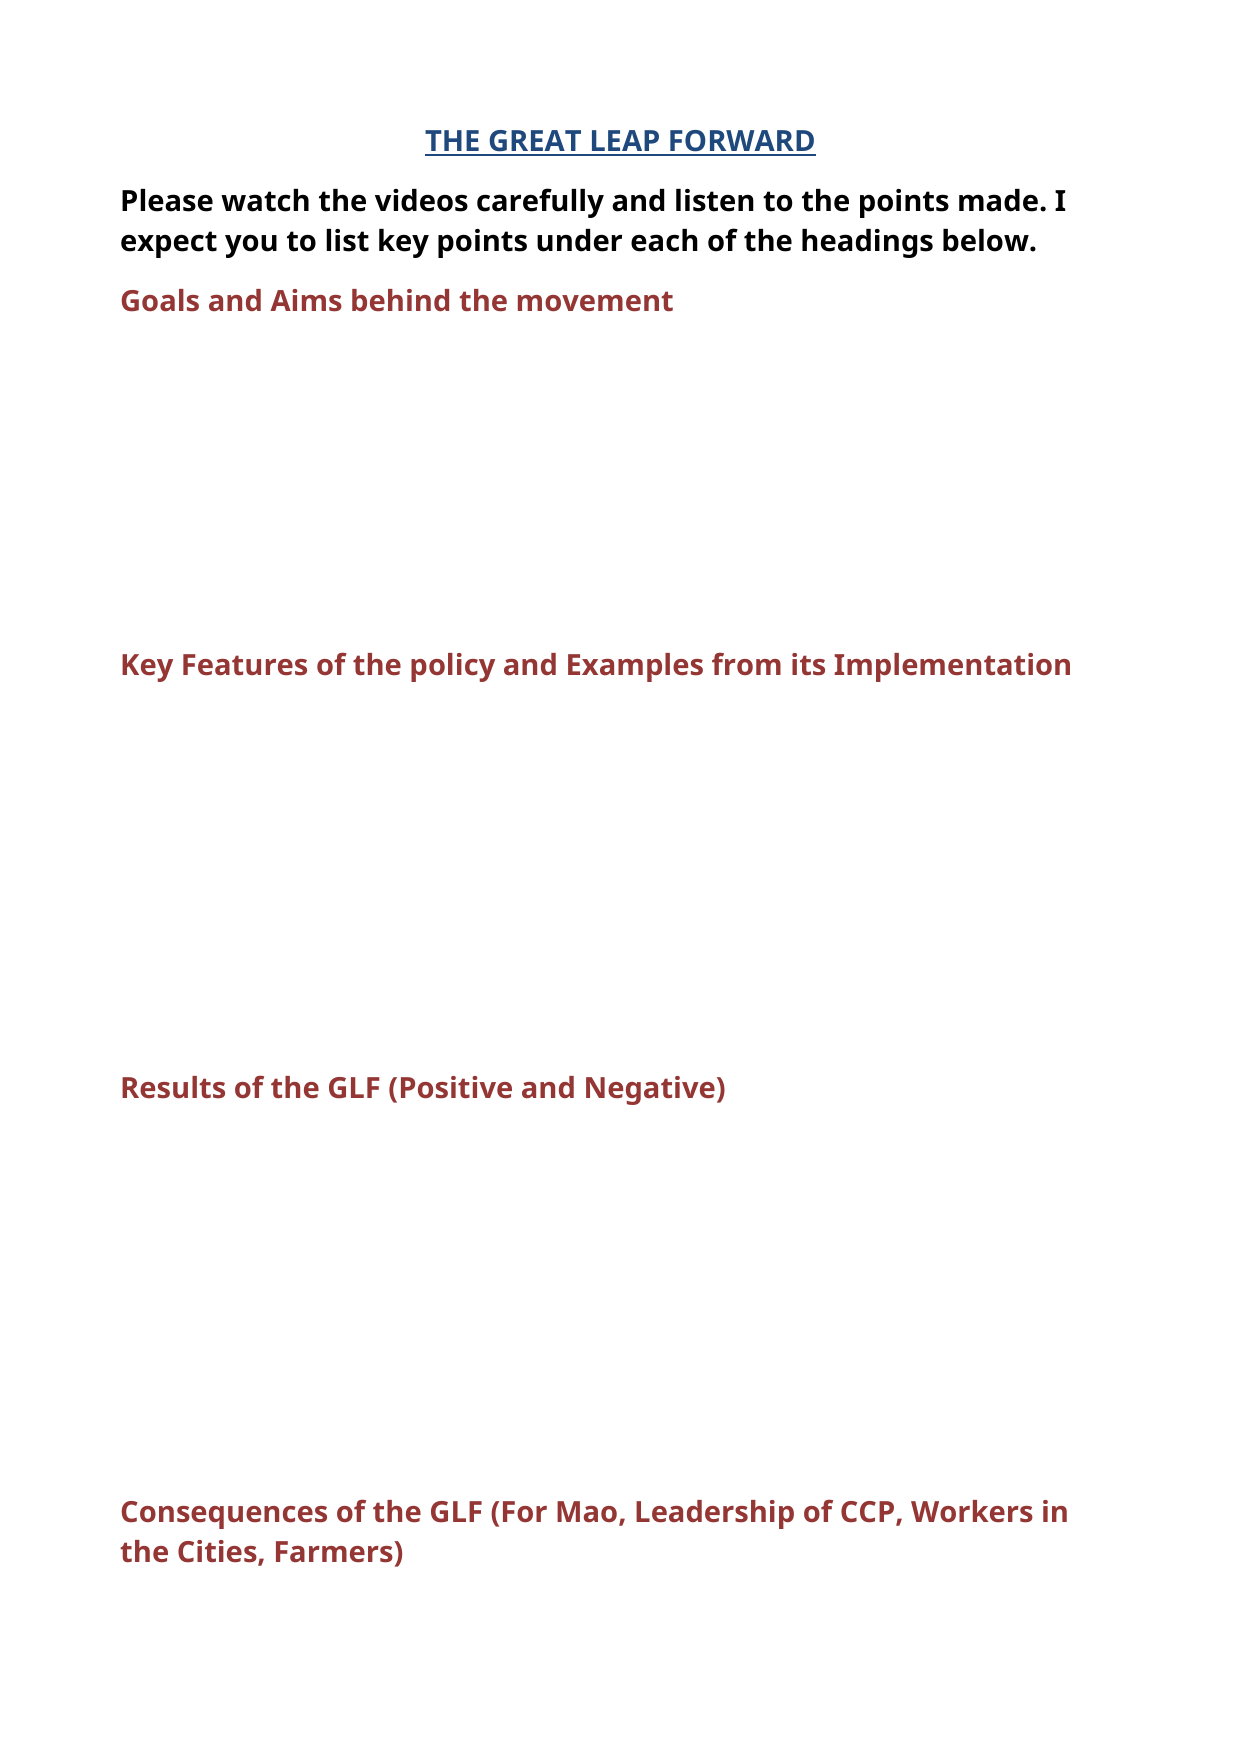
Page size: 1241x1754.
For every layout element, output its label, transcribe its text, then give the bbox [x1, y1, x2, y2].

text Goals and Aims behind the movement [120, 281, 1120, 320]
text Consequences of the GLF (For Mao, Leadership of CCP, Workers in the Cities, Farmers) [120, 1491, 1120, 1571]
text THE GREAT LEAP FORWARD [120, 120, 1120, 160]
text Please watch the videos carefully and listen to the points made. I expect you to list key points under each of the headings below. [120, 181, 1120, 260]
text Key Features of the policy and Examples from its Implementation [120, 644, 1120, 683]
text Results of the GLF (Positive and Negative) [120, 1067, 1120, 1107]
